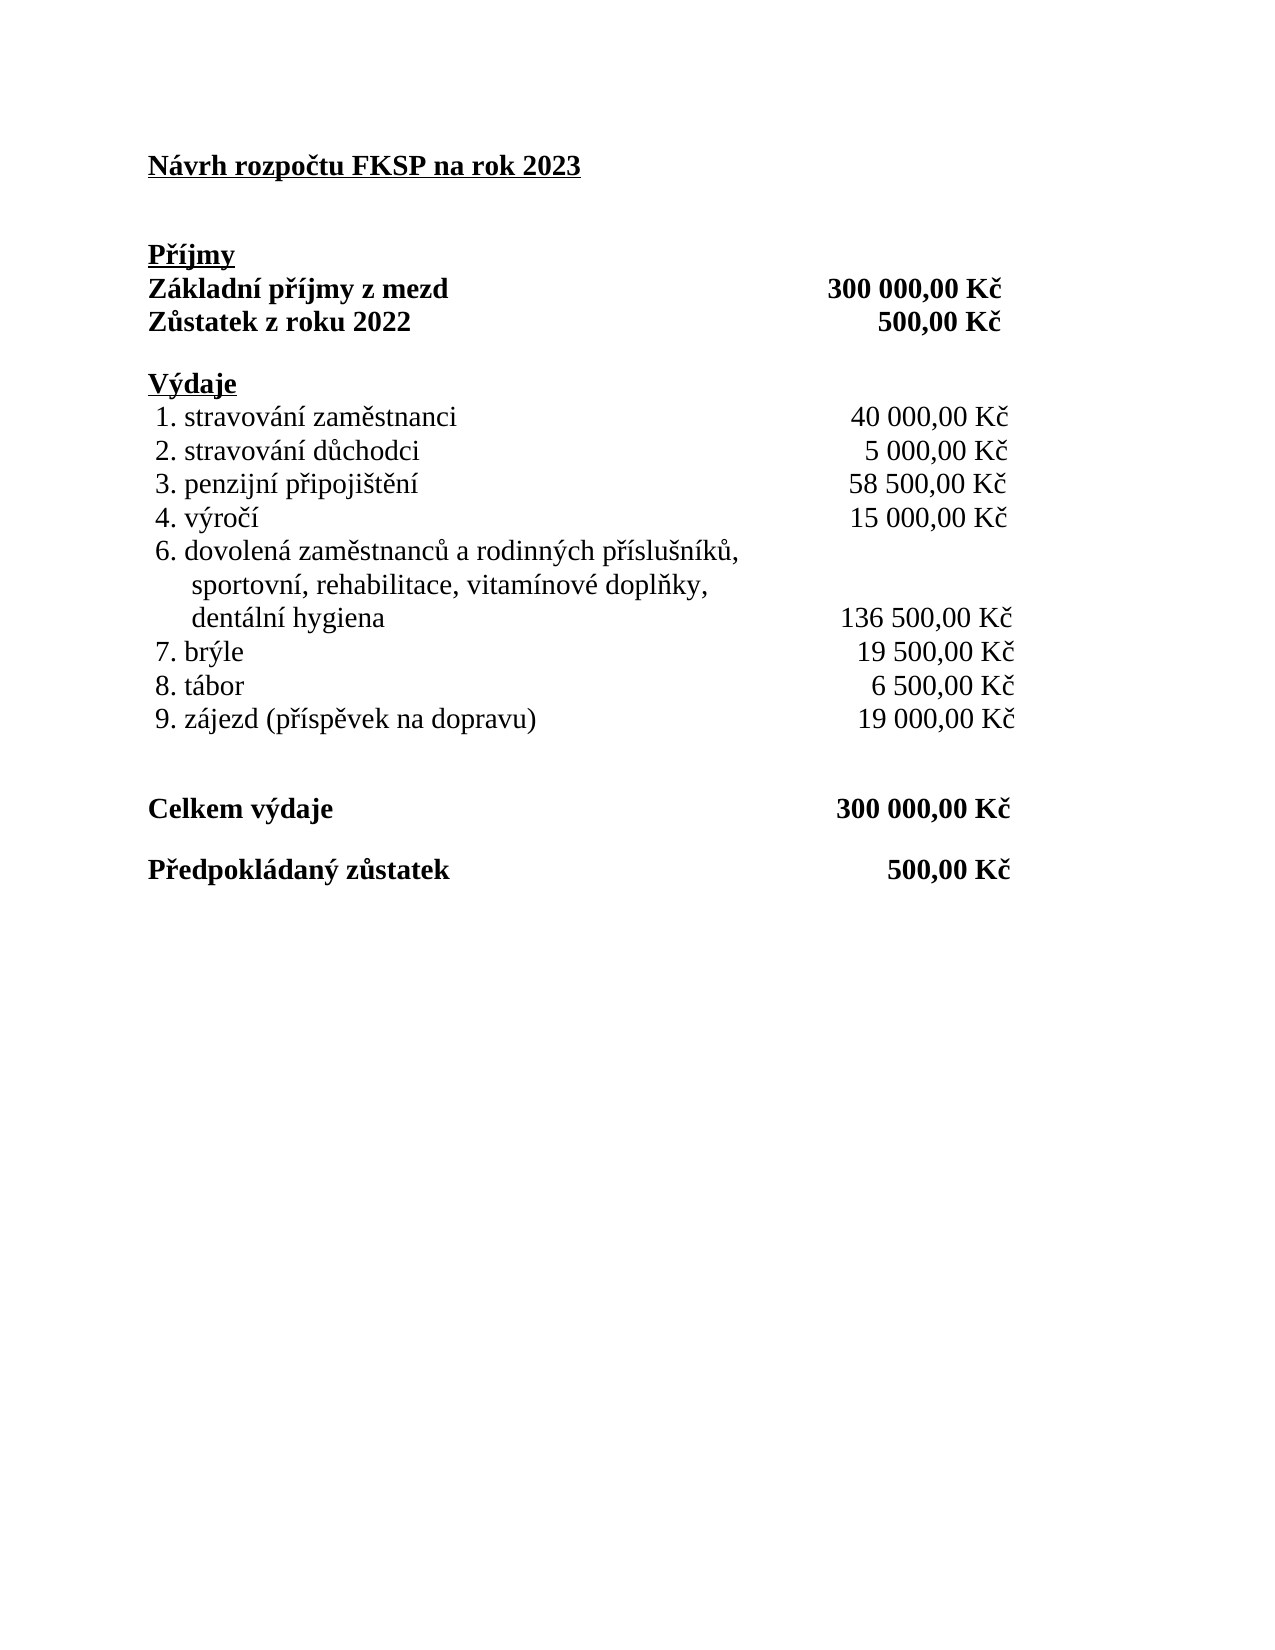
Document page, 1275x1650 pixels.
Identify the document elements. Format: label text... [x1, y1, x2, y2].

text Příjmy [148, 237, 1127, 271]
text dentální hygiena 136 500,00 Kč [148, 601, 1127, 634]
text Základní příjmy z mezd 300 000,00 Kč [148, 271, 1127, 304]
text 1. stravování zaměstnanci 40 000,00 Kč [148, 399, 1127, 433]
text Celkem výdaje 300 000,00 Kč [148, 791, 1127, 824]
text Návrh rozpočtu FKSP na rok 2023 [148, 148, 1127, 181]
text 9. zájezd (příspěvek na dopravu) 19 000,00 Kč [148, 701, 1127, 735]
text 8. tábor 6 500,00 Kč [148, 668, 1127, 701]
text 6. dovolená zaměstnanců a rodinných příslušníků, [148, 533, 1127, 567]
text Zůstatek z roku 2022 500,00 Kč [148, 304, 1127, 338]
text 3. penzijní připojištění 58 500,00 Kč [148, 466, 1127, 500]
text sportovní, rehabilitace, vitamínové doplňky, [148, 567, 1127, 601]
text Předpokládaný zůstatek 500,00 Kč [148, 852, 1127, 886]
text 7. brýle 19 500,00 Kč [148, 634, 1127, 668]
text Výdaje [148, 366, 1127, 399]
text 4. výročí 15 000,00 Kč [148, 500, 1127, 533]
text 2. stravování důchodci 5 000,00 Kč [148, 433, 1127, 466]
